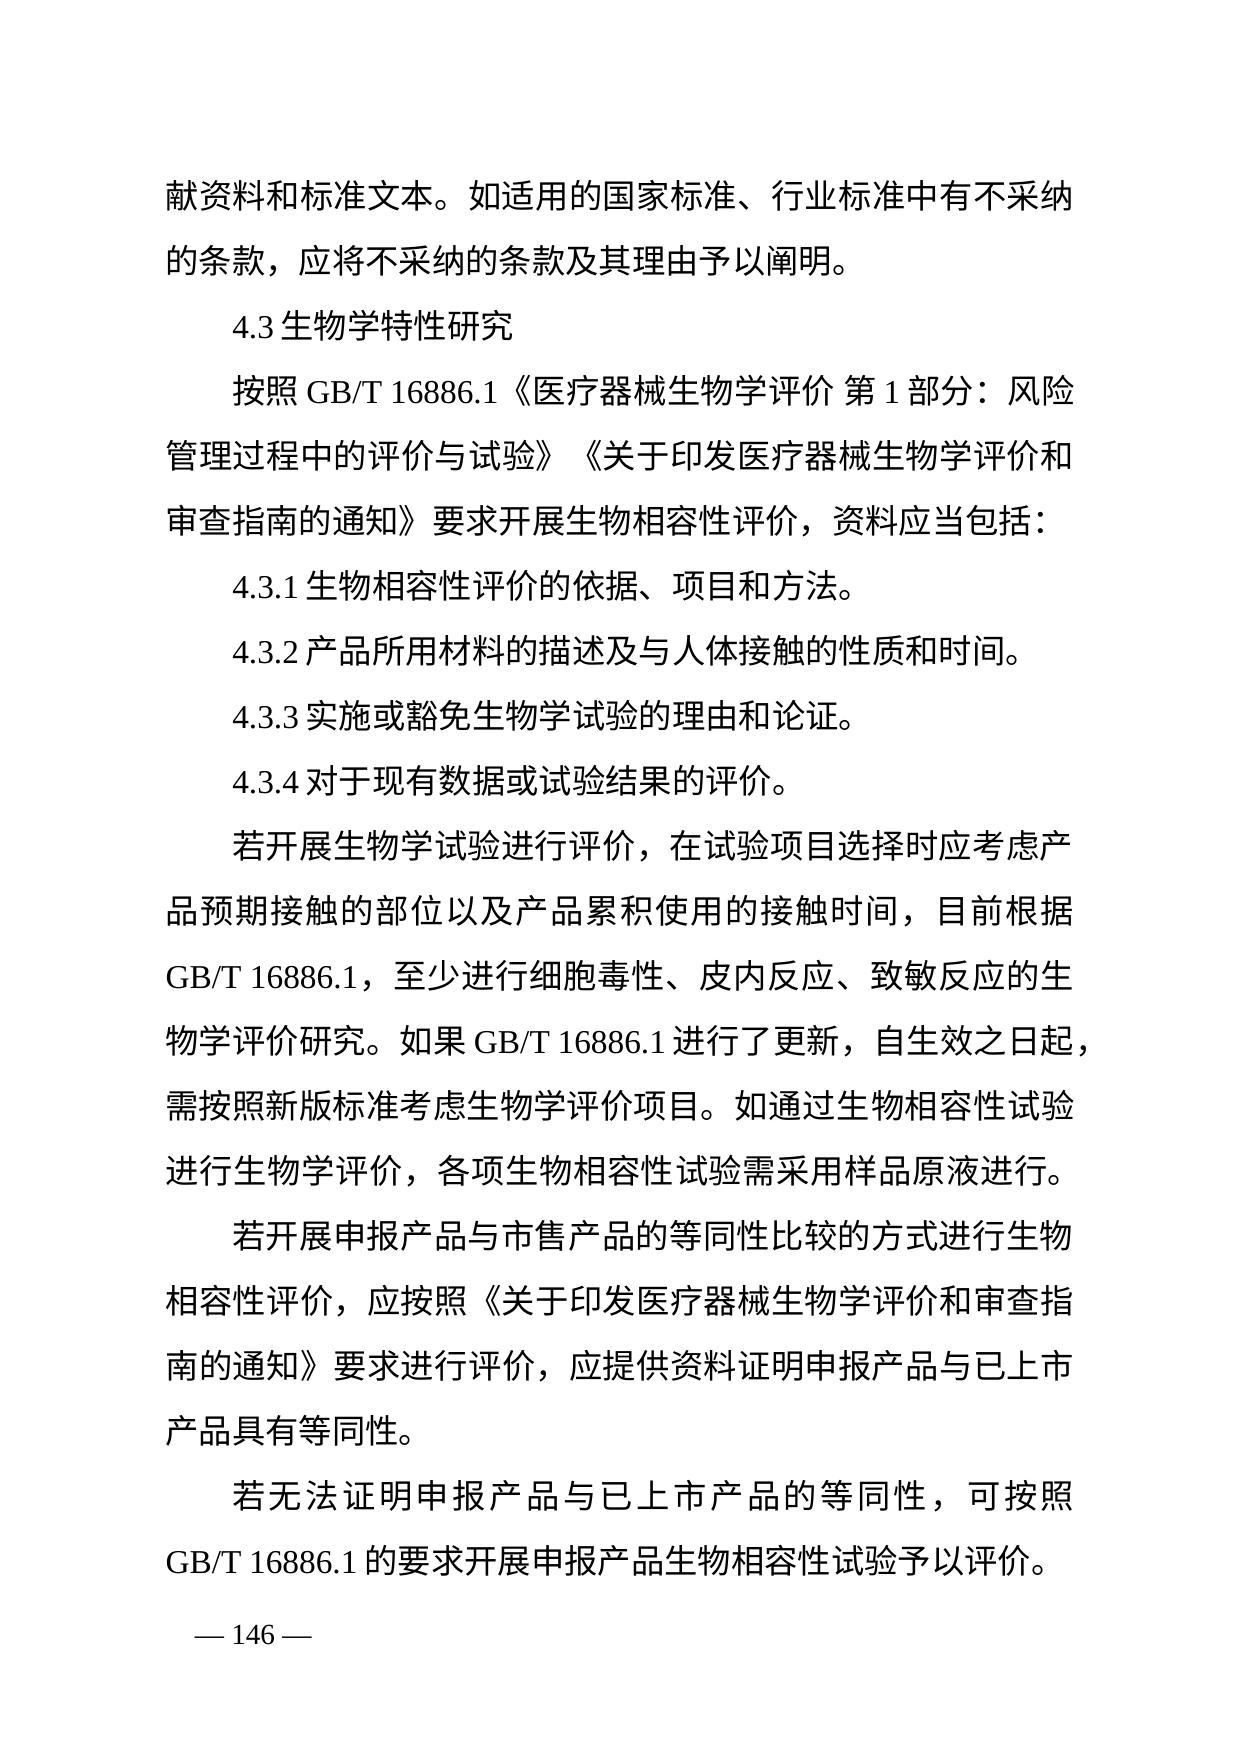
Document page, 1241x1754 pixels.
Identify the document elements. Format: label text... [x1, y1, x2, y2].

text 4.3.4对于现有数据或试验结果的评价。 [165, 747, 1075, 812]
text 4.3.1生物相容性评价的依据、项目和方法。 [165, 552, 1075, 617]
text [165, 162, 1075, 292]
text 若无法证明申报产品与已上市产品的等同性，可按照GB/T 16886.1的要求开展申报产品生物相容性试验予以评价。 [165, 1462, 1075, 1592]
text 若开展生物学试验进行评价，在试验项目选择时应考虑产品预期接触的部位以及产品累积使用的接触时间，目前根据GB/T 16886.1，至少进行细胞毒性、皮内反应、致敏反应的生物学评价研究。如果GB/T 16886.1进行了更新，自生效之日起，需按照新版标准考虑生物学评价项目。如通过生物相容性试验进行生物学评价，各项生物相容性试验需采用样品原液进行。 [165, 812, 1075, 1202]
text 4.3.2产品所用材料的描述及与人体接触的性质和时间。 [165, 617, 1075, 682]
subtitle 4.3生物学特性研究 [165, 292, 1075, 357]
text 4.3.3实施或豁免生物学试验的理由和论证。 [165, 682, 1075, 747]
text 若开展申报产品与市售产品的等同性比较的方式进行生物相容性评价，应按照《关于印发医疗器械生物学评价和审查指南的通知》要求进行评价，应提供资料证明申报产品与已上市产品具有等同性。 [165, 1202, 1075, 1462]
text 按照GB/T 16886.1《医疗器械生物学评价 第1部分：风险管理过程中的评价与试验》《关于印发医疗器械生物学评价和审查指南的通知》要求开展生物相容性评价，资料应当包括： [165, 357, 1075, 552]
